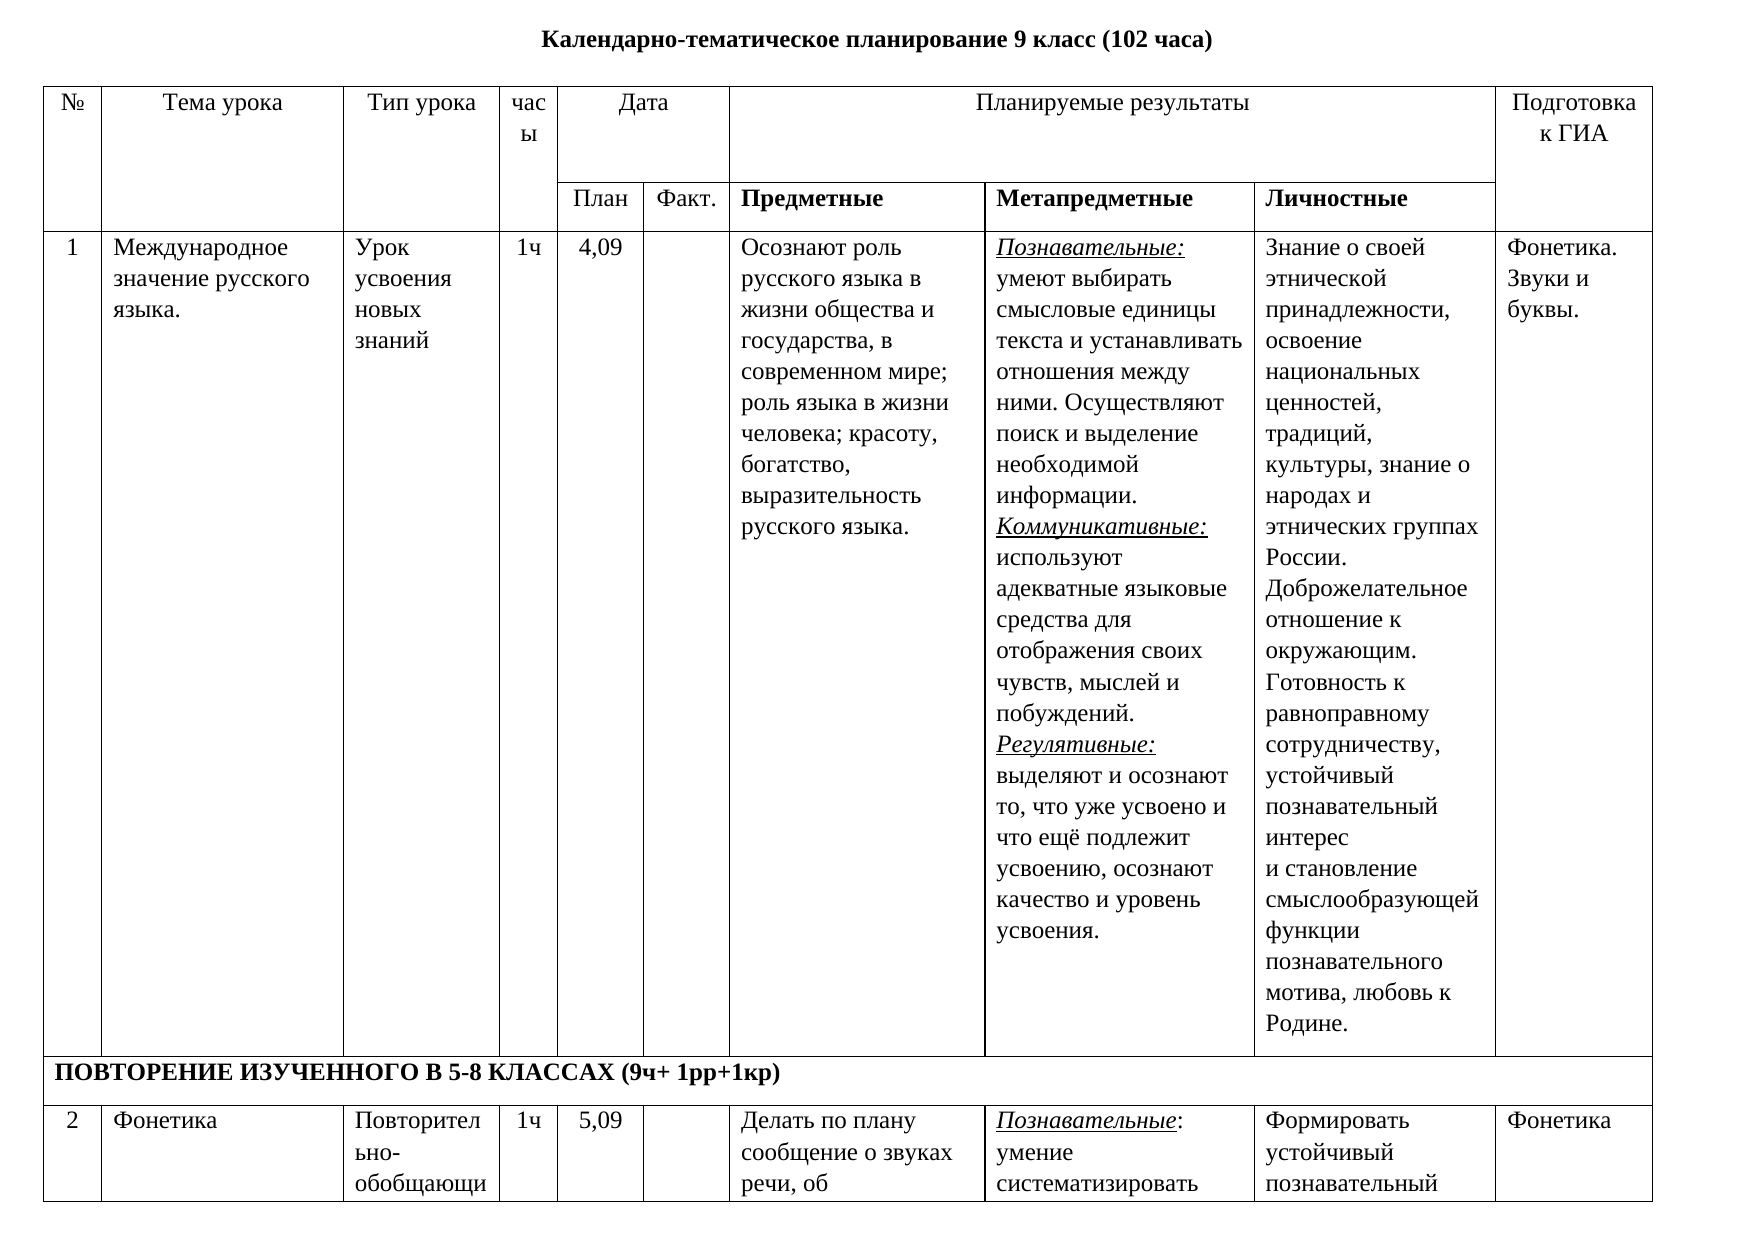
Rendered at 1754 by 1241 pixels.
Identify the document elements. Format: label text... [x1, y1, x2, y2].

table_cell Личностные [1255, 183, 1495, 231]
table_cell Осознают роль русского языка в жизни общества и государства, в современном мире; роль языка в жизни человека; красоту, богатство, выразительность русского языка. [730, 232, 984, 1056]
table_cell Знание о своей этнической принадлежности, освоение национальных ценностей, традиций, культуры, знание о народах и этнических группах России. Доброжелательное отношение к окружающим. Готовность к равноправному сотрудничеству, устойчивый познавательный интерес и становление смыслообразующей функции познавательного мотива, любовь к Родине. [1255, 232, 1495, 1056]
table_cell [1255, 1106, 1495, 1201]
table_cell 1 [44, 232, 101, 1056]
table_cell 1ч [500, 1106, 557, 1201]
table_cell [730, 1106, 984, 1201]
table_cell Предметные [730, 183, 984, 231]
table_cell Урок усвоения новых знаний [344, 232, 499, 1056]
table_header Дата [558, 87, 729, 182]
table_cell 2 [44, 1106, 101, 1201]
table_cell 5,09 [558, 1106, 643, 1201]
table_header Планируемые результаты [730, 87, 1495, 182]
table_cell Фонетика. Звуки и буквы. [1496, 232, 1652, 1056]
table_cell Фонетика [1496, 1106, 1652, 1201]
table_header Тема урока [102, 87, 343, 231]
table_cell План [558, 183, 643, 231]
table_cell 1ч [500, 232, 557, 1056]
table_cell Познавательные: умеют выбирать смысловые единицы текста и устанавливать отношения между ними. Осуществляют поиск и выделение необходимой информации. Коммуникативные: используют адекватные языковые средства для отображения своих чувств, мыслей и побуждений. Регулятивные: выделяют и осознают то, что уже усвоено и что ещё подлежит усвоению, осознают качество и уровень усвоения. [986, 232, 1254, 1056]
table_header Подготовка к ГИА [1496, 87, 1652, 231]
text Календарно-тематическое планирование 9 класс (102 часа) [118, 24, 1636, 52]
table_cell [986, 1106, 1254, 1201]
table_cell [344, 1106, 499, 1201]
table_cell 4,09 [558, 232, 643, 1056]
table_cell [644, 1106, 729, 1201]
table_header Тип урока [344, 87, 499, 231]
table_cell Фонетика [102, 1106, 343, 1201]
table_cell Метапредметные [986, 183, 1254, 231]
table_header № [44, 87, 101, 231]
table_cell Факт. [644, 183, 729, 231]
table_cell ПОВТОРЕНИЕ ИЗУЧЕННОГО В 5-8 КЛАССАХ (9ч+ 1рр+1кр) [44, 1057, 1652, 1104]
table_cell [644, 232, 729, 1056]
table_header часы [500, 87, 557, 231]
table_cell Международное значение русского языка. [102, 232, 343, 1056]
